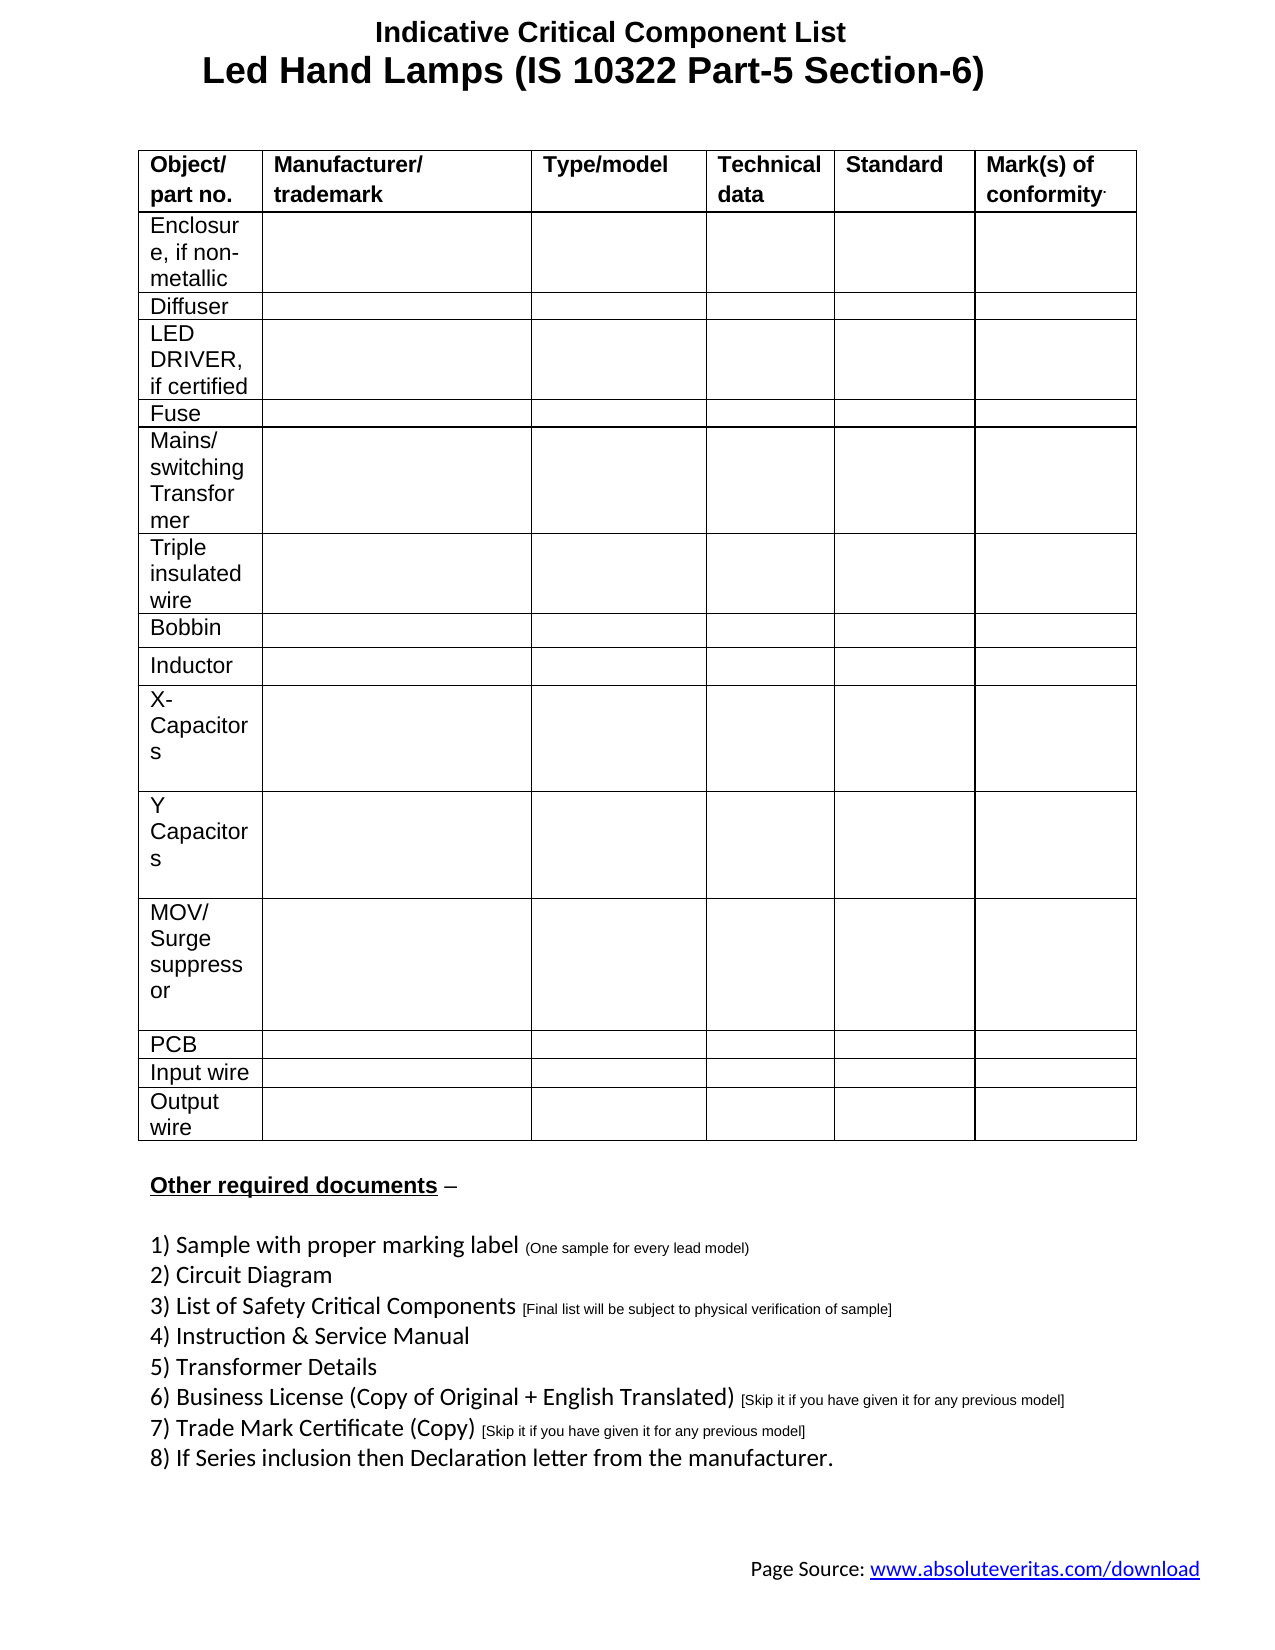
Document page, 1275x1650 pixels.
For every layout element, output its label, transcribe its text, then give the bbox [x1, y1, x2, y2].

table_cell [707, 614, 834, 647]
table_cell [835, 428, 974, 533]
table_cell Fuse [139, 400, 262, 426]
table_cell [976, 1088, 1136, 1140]
table_cell [532, 686, 706, 791]
table_cell Triple insulated wire [139, 534, 262, 613]
table_cell Inductor [139, 648, 262, 684]
table_cell [263, 428, 531, 533]
table_header Object/ part no. [139, 151, 262, 211]
table_cell [707, 1059, 834, 1087]
table_cell [532, 899, 706, 1030]
table_cell [532, 1059, 706, 1087]
table_cell [532, 648, 706, 684]
table_cell [707, 534, 834, 613]
table_cell [532, 534, 706, 613]
table_cell [532, 1088, 706, 1140]
table_cell [532, 428, 706, 533]
table_cell [976, 293, 1136, 319]
table_cell Y Capacitors [139, 792, 262, 897]
table_cell MOV/Surge suppressor [139, 899, 262, 1030]
table_cell LED DRIVER, if certified [139, 320, 262, 399]
table_cell [835, 648, 974, 684]
table_cell [263, 320, 531, 399]
table_header Standard [835, 151, 974, 211]
table_cell [263, 614, 531, 647]
table_cell X- Capacitors [139, 686, 262, 791]
table_cell [707, 686, 834, 791]
table_cell [532, 792, 706, 897]
table_cell [835, 614, 974, 647]
table_cell [532, 293, 706, 319]
table_cell [976, 1031, 1136, 1058]
table_cell [707, 899, 834, 1030]
table_cell PCB [139, 1031, 262, 1058]
table_cell [707, 320, 834, 399]
table_cell [707, 293, 834, 319]
table_cell [532, 213, 706, 292]
table_cell Output wire [139, 1088, 262, 1140]
table_cell [532, 1031, 706, 1058]
table_header Type/model [532, 151, 706, 211]
table_cell [532, 320, 706, 399]
table_cell [835, 686, 974, 791]
table_cell [532, 614, 706, 647]
table_cell [976, 400, 1136, 426]
table_cell Input wire [139, 1059, 262, 1087]
table_cell [976, 320, 1136, 399]
text 8) If Series inclusion then Declaration letter from the manufacturer. [150, 1442, 1200, 1473]
table_cell [263, 534, 531, 613]
table_cell [835, 320, 974, 399]
table_cell [263, 899, 531, 1030]
table_cell [835, 1031, 974, 1058]
table_cell [835, 1059, 974, 1087]
table_cell [263, 1031, 531, 1058]
text 1) Sample with proper marking label (One sample for every lead model) [150, 1229, 1200, 1259]
text 4) Instruction & Service Manual [150, 1320, 1200, 1351]
text 5) Transformer Details [150, 1351, 1200, 1381]
table_header Technical data [707, 151, 834, 211]
table_cell [835, 1088, 974, 1140]
table_cell [976, 213, 1136, 292]
table_cell [707, 648, 834, 684]
table_header Mark(s) of conformity. [976, 151, 1136, 211]
table_cell [976, 899, 1136, 1030]
table_cell [835, 534, 974, 613]
table_cell Mains/ switching Transformer [139, 428, 262, 533]
table_cell [835, 400, 974, 426]
table_cell [707, 1031, 834, 1058]
table_cell [707, 792, 834, 897]
table_cell [976, 686, 1136, 791]
table_cell [532, 400, 706, 426]
text 7) Trade Mark Certificate (Copy) [Skip it if you have given it for any previous model] [150, 1412, 1200, 1442]
table_cell [835, 293, 974, 319]
table_cell Bobbin [139, 614, 262, 647]
table_cell [707, 428, 834, 533]
text Other required documents – [150, 1172, 1200, 1198]
table_cell [263, 213, 531, 292]
table_cell [976, 614, 1136, 647]
table_cell [835, 213, 974, 292]
table_cell [263, 1088, 531, 1140]
table_cell [976, 1059, 1136, 1087]
table_cell [263, 293, 531, 319]
text 2) Circuit Diagram [150, 1259, 1200, 1290]
table_cell Diffuser [139, 293, 262, 319]
table_header Manufacturer/ trademark [263, 151, 531, 211]
text 6) Business License (Copy of Original + English Translated) [Skip it if you have given it for any previous model] [150, 1381, 1200, 1412]
table_cell [707, 400, 834, 426]
table_cell [707, 1088, 834, 1140]
table_cell [263, 686, 531, 791]
table_cell [707, 213, 834, 292]
table_cell [263, 792, 531, 897]
table_cell [835, 792, 974, 897]
table_cell [976, 534, 1136, 613]
table_cell [263, 648, 531, 684]
table_cell [976, 792, 1136, 897]
table_cell [263, 400, 531, 426]
table_cell [976, 648, 1136, 684]
table_cell [976, 428, 1136, 533]
table_cell [263, 1059, 531, 1087]
table_cell [835, 899, 974, 1030]
table_cell Enclosure, if non-metallic [139, 213, 262, 292]
text 3) List of Safety Critical Components [Final list will be subject to physical verification of sample] [150, 1290, 1200, 1320]
